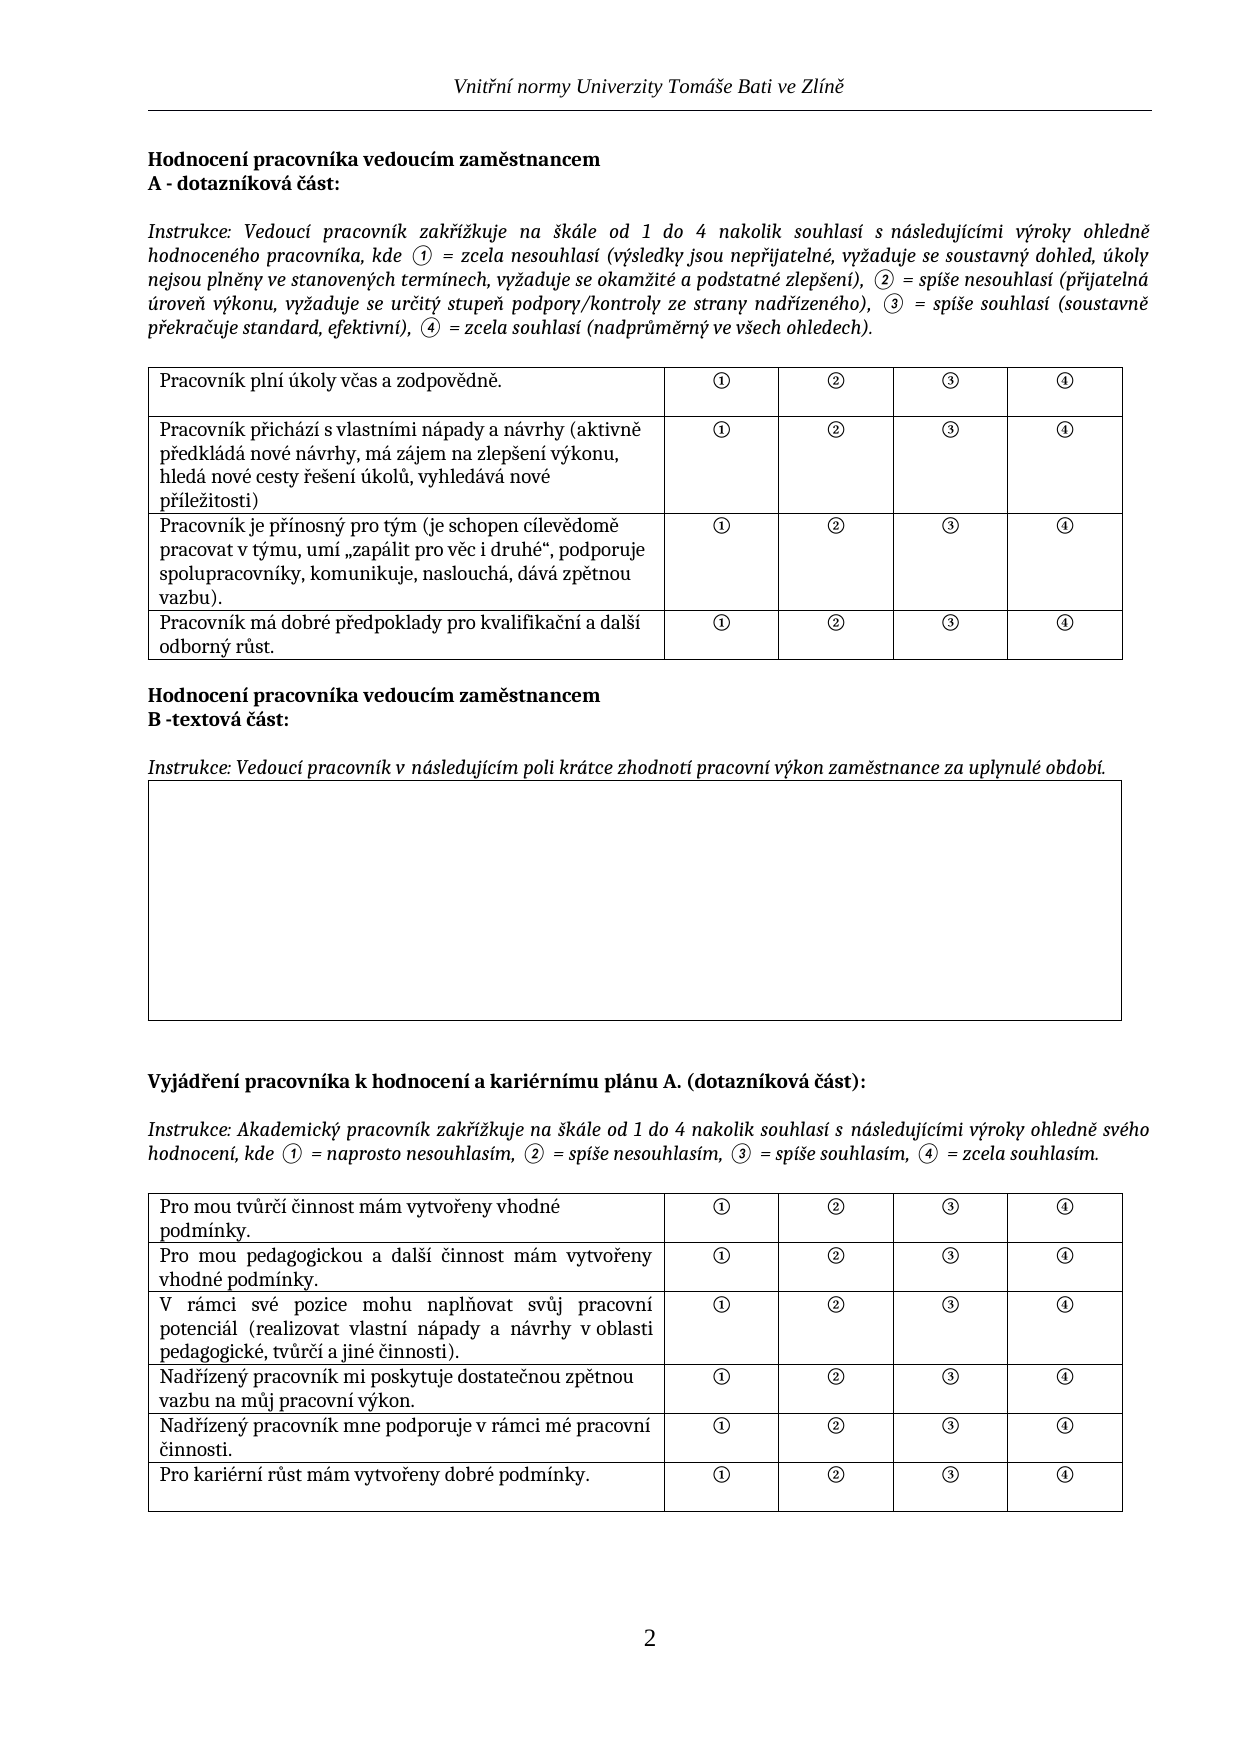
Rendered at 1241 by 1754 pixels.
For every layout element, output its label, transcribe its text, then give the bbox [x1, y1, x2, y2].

table_cell ① [665, 1292, 778, 1364]
table_cell ④ [1008, 1463, 1122, 1511]
table_cell ③ [894, 1243, 1007, 1291]
table_header ① [665, 368, 778, 416]
table_header ③ [894, 368, 1007, 416]
table_header ② [779, 1194, 893, 1242]
table_cell ② [779, 514, 893, 610]
table_cell Pracovník má dobré předpoklady pro kvalifikační a další odborný růst. [149, 611, 664, 659]
table_cell ④ [1008, 611, 1122, 659]
table_header Pro mou tvůrčí činnost mám vytvořeny vhodné podmínky. [149, 1194, 664, 1242]
table_cell ③ [894, 1414, 1007, 1462]
table_cell ① [665, 611, 778, 659]
table_cell V rámci své pozice mohu naplňovat svůj pracovní potenciál (realizovat vlastní nápady a návrhy v oblasti pedagogické, tvůrčí a jiné činnosti). [149, 1292, 664, 1364]
text A - dotazníková část: [148, 172, 1152, 196]
text Instrukce: Vedoucí pracovník v následujícím poli krátce zhodnotí pracovní výkon zaměstnance za uplynulé období. [148, 756, 1152, 780]
table_cell ③ [894, 1463, 1007, 1511]
table_cell ② [779, 417, 893, 513]
table_cell Pro kariérní růst mám vytvořeny dobré podmínky. [149, 1463, 664, 1511]
table_cell Pracovník je přínosný pro tým (je schopen cílevědomě pracovat v týmu, umí „zapálit pro věc i druhé“, podporuje spolupracovníky, komunikuje, naslouchá, dává zpětnou vazbu). [149, 514, 664, 610]
table_cell ③ [894, 611, 1007, 659]
text Instrukce: Vedoucí pracovník zakřížkuje na škále od 1 do 4 nakolik souhlasí s následujícími výroky ohledně hodnoceného pracovníka, kde ① = zcela nesouhlasí (výsledky jsou nepřijatelné, vyžaduje se soustavný dohled, úkoly nejsou plněny ve stanovených termínech, vyžaduje se okamžité a podstatné zlepšení), ② = spíše nesouhlasí (přijatelná úroveň výkonu, vyžaduje se určitý stupeň podpory/kontroly ze strany nadřízeného), ③ = spíše souhlasí (soustavně překračuje standard, efektivní), ④ = zcela souhlasí (nadprůměrný ve všech ohledech). [148, 219, 1152, 339]
table_header ④ [1008, 1194, 1122, 1242]
table_cell ① [665, 417, 778, 513]
table_cell ③ [894, 514, 1007, 610]
table_cell ① [665, 1365, 778, 1413]
table_cell ② [779, 1292, 893, 1364]
table_header [149, 781, 1121, 1020]
table_cell ② [779, 1414, 893, 1462]
table_cell ④ [1008, 1414, 1122, 1462]
table_header Pracovník plní úkoly včas a zodpovědně. [149, 368, 664, 416]
table_cell ② [779, 1463, 893, 1511]
table_cell Pracovník přichází s vlastními nápady a návrhy (aktivně předkládá nové návrhy, má zájem na zlepšení výkonu, hledá nové cesty řešení úkolů, vyhledává nové příležitosti) [149, 417, 664, 513]
table_cell ④ [1008, 1365, 1122, 1413]
table_cell ④ [1008, 1243, 1122, 1291]
text Hodnocení pracovníka vedoucím zaměstnancem [148, 148, 1152, 172]
table_cell ② [779, 1243, 893, 1291]
table_cell ① [665, 1463, 778, 1511]
table_cell ④ [1008, 1292, 1122, 1364]
text Instrukce: Akademický pracovník zakřížkuje na škále od 1 do 4 nakolik souhlasí s následujícími výroky ohledně svého hodnocení, kde ① = naprosto nesouhlasím, ② = spíše nesouhlasím, ③ = spíše souhlasím, ④ = zcela souhlasím. [148, 1117, 1152, 1165]
table_cell Nadřízený pracovník mi poskytuje dostatečnou zpětnou vazbu na můj pracovní výkon. [149, 1365, 664, 1413]
table_cell Nadřízený pracovník mne podporuje v rámci mé pracovní činnosti. [149, 1414, 664, 1462]
table_cell ③ [894, 1365, 1007, 1413]
table_cell ② [779, 611, 893, 659]
table_cell ① [665, 514, 778, 610]
table_cell Pro mou pedagogickou a další činnost mám vytvořeny vhodné podmínky. [149, 1243, 664, 1291]
table_cell ① [665, 1243, 778, 1291]
table_cell ④ [1008, 417, 1122, 513]
table_cell ① [665, 1414, 778, 1462]
table_header ④ [1008, 368, 1122, 416]
table_cell ④ [1008, 514, 1122, 610]
text Vyjádření pracovníka k hodnocení a kariérnímu plánu A. (dotazníková část): [148, 1069, 1152, 1093]
table_header ① [665, 1194, 778, 1242]
table_header ③ [894, 1194, 1007, 1242]
text Hodnocení pracovníka vedoucím zaměstnancem [148, 684, 1152, 708]
table_header ② [779, 368, 893, 416]
table_cell ③ [894, 417, 1007, 513]
table_cell ③ [894, 1292, 1007, 1364]
text B -textová část: [148, 708, 1152, 732]
table_cell ② [779, 1365, 893, 1413]
